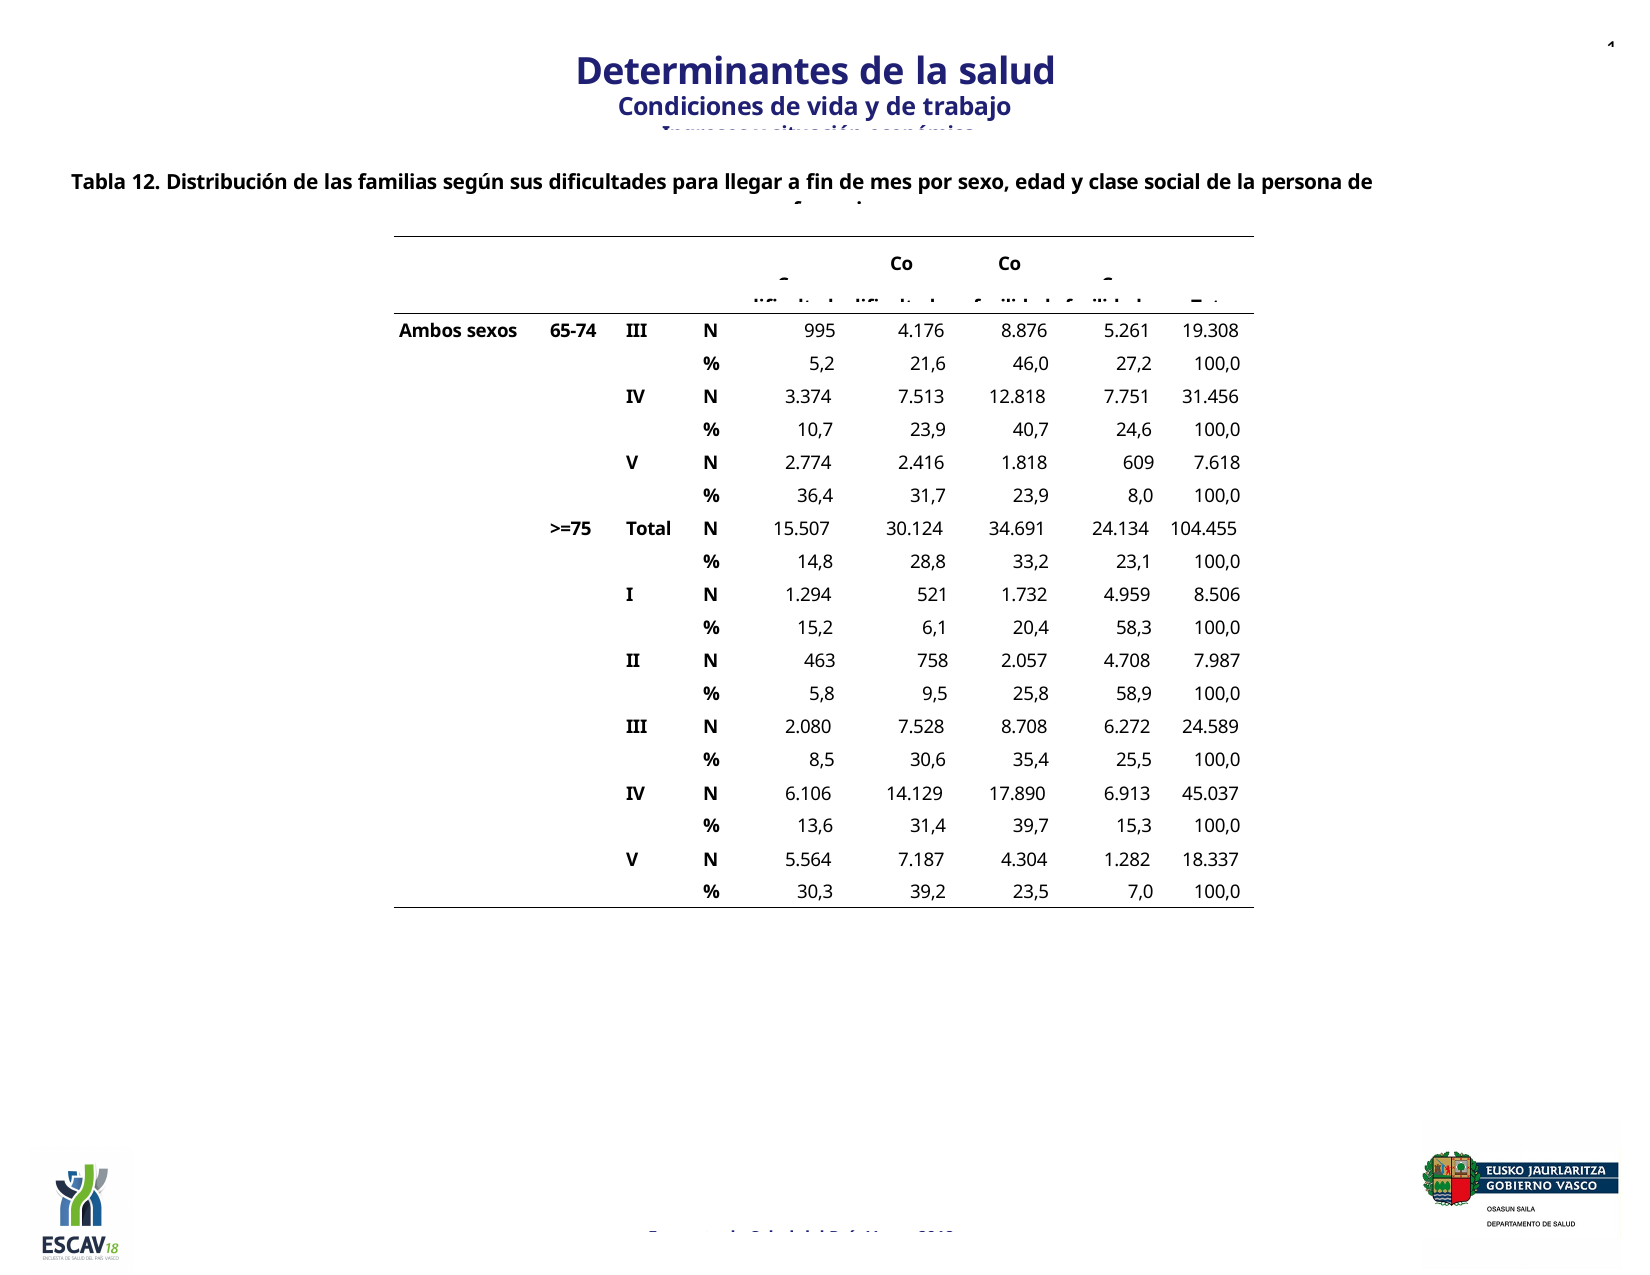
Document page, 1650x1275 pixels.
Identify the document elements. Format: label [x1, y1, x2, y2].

picture [1422, 1120, 1621, 1269]
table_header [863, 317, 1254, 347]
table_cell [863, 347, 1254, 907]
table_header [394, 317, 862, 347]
picture [29, 1147, 134, 1275]
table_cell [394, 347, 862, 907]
